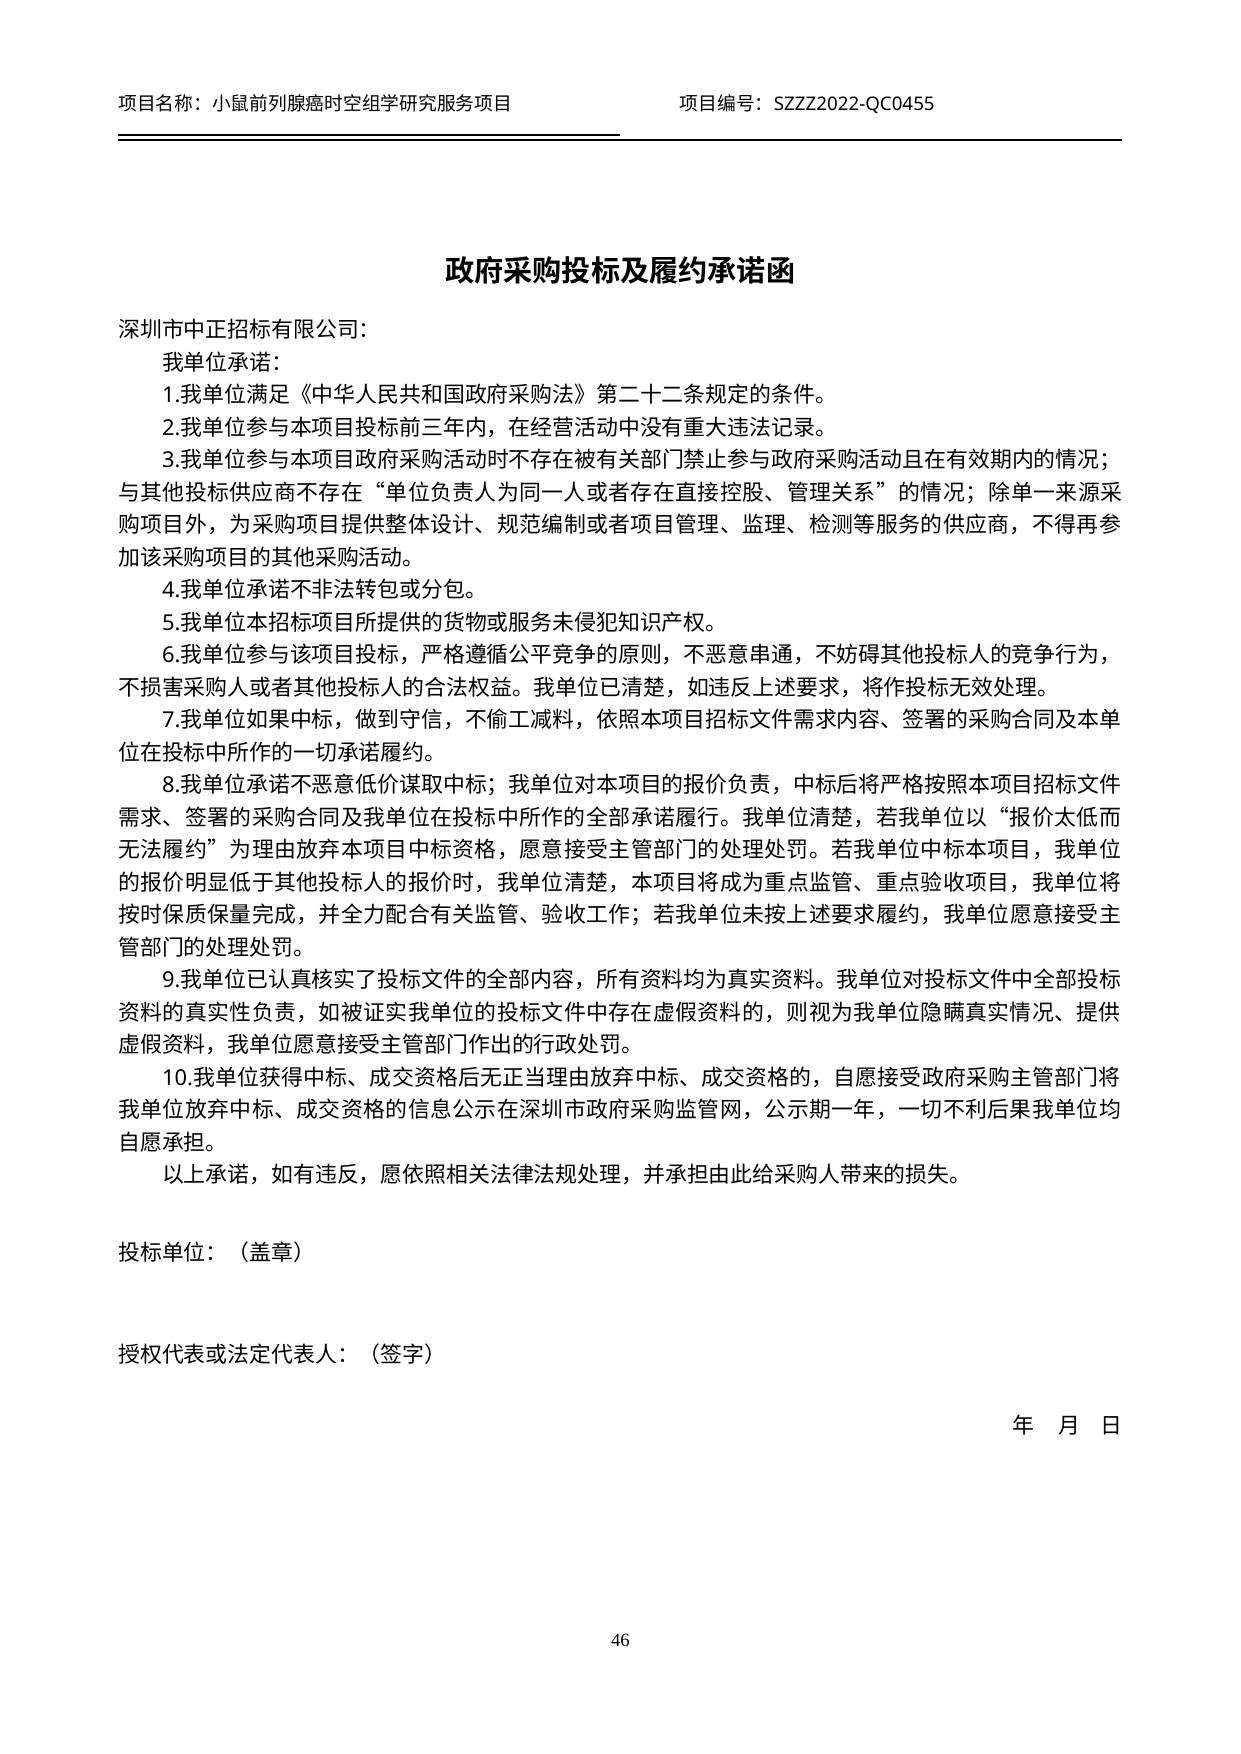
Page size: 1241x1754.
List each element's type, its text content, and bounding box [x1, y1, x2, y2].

text 政府采购投标及履约承诺函 [118, 236, 1122, 301]
text 9.我单位已认真核实了投标文件的全部内容，所有资料均为真实资料。我单位对投标文件中全部投标资料的真实性负责，如被证实我单位的投标文件中存在虚假资料的，则视为我单位隐瞒真实情况、提供虚假资料，我单位愿意接受主管部门作出的行政处罚。 [118, 962, 1122, 1059]
text 1.我单位满足《中华人民共和国政府采购法》第二十二条规定的条件。 [118, 377, 1122, 409]
text 年 月 日 [118, 1408, 1122, 1440]
text 以上承诺，如有违反，愿依照相关法律法规处理，并承担由此给采购人带来的损失。 [118, 1157, 1122, 1189]
text 授权代表或法定代表人：（签字） [118, 1337, 1122, 1369]
text 5.我单位本招标项目所提供的货物或服务未侵犯知识产权。 [118, 604, 1122, 637]
text 2.我单位参与本项目投标前三年内，在经营活动中没有重大违法记录。 [118, 409, 1122, 442]
text 4.我单位承诺不非法转包或分包。 [118, 572, 1122, 604]
text 投标单位：（盖章） [118, 1234, 1122, 1266]
text 我单位承诺： [118, 344, 1122, 377]
text 6.我单位参与该项目投标，严格遵循公平竞争的原则，不恶意串通，不妨碍其他投标人的竞争行为，不损害采购人或者其他投标人的合法权益。我单位已清楚，如违反上述要求，将作投标无效处理。 [118, 637, 1122, 702]
text 深圳市中正招标有限公司： [118, 312, 1122, 344]
text 7.我单位如果中标，做到守信，不偷工减料，依照本项目招标文件需求内容、签署的采购合同及本单位在投标中所作的一切承诺履约。 [118, 702, 1122, 767]
text 10.我单位获得中标、成交资格后无正当理由放弃中标、成交资格的，自愿接受政府采购主管部门将我单位放弃中标、成交资格的信息公示在深圳市政府采购监管网，公示期一年，一切不利后果我单位均自愿承担。 [118, 1059, 1122, 1157]
text 3.我单位参与本项目政府采购活动时不存在被有关部门禁止参与政府采购活动且在有效期内的情况；与其他投标供应商不存在“单位负责人为同一人或者存在直接控股、管理关系”的情况；除单一来源采购项目外，为采购项目提供整体设计、规范编制或者项目管理、监理、检测等服务的供应商，不得再参加该采购项目的其他采购活动。 [118, 442, 1122, 572]
text 8.我单位承诺不恶意低价谋取中标；我单位对本项目的报价负责，中标后将严格按照本项目招标文件需求、签署的采购合同及我单位在投标中所作的全部承诺履行。我单位清楚，若我单位以“报价太低而无法履约”为理由放弃本项目中标资格，愿意接受主管部门的处理处罚。若我单位中标本项目，我单位的报价明显低于其他投标人的报价时，我单位清楚，本项目将成为重点监管、重点验收项目，我单位将按时保质保量完成，并全力配合有关监管、验收工作；若我单位未按上述要求履约，我单位愿意接受主管部门的处理处罚。 [118, 767, 1122, 962]
